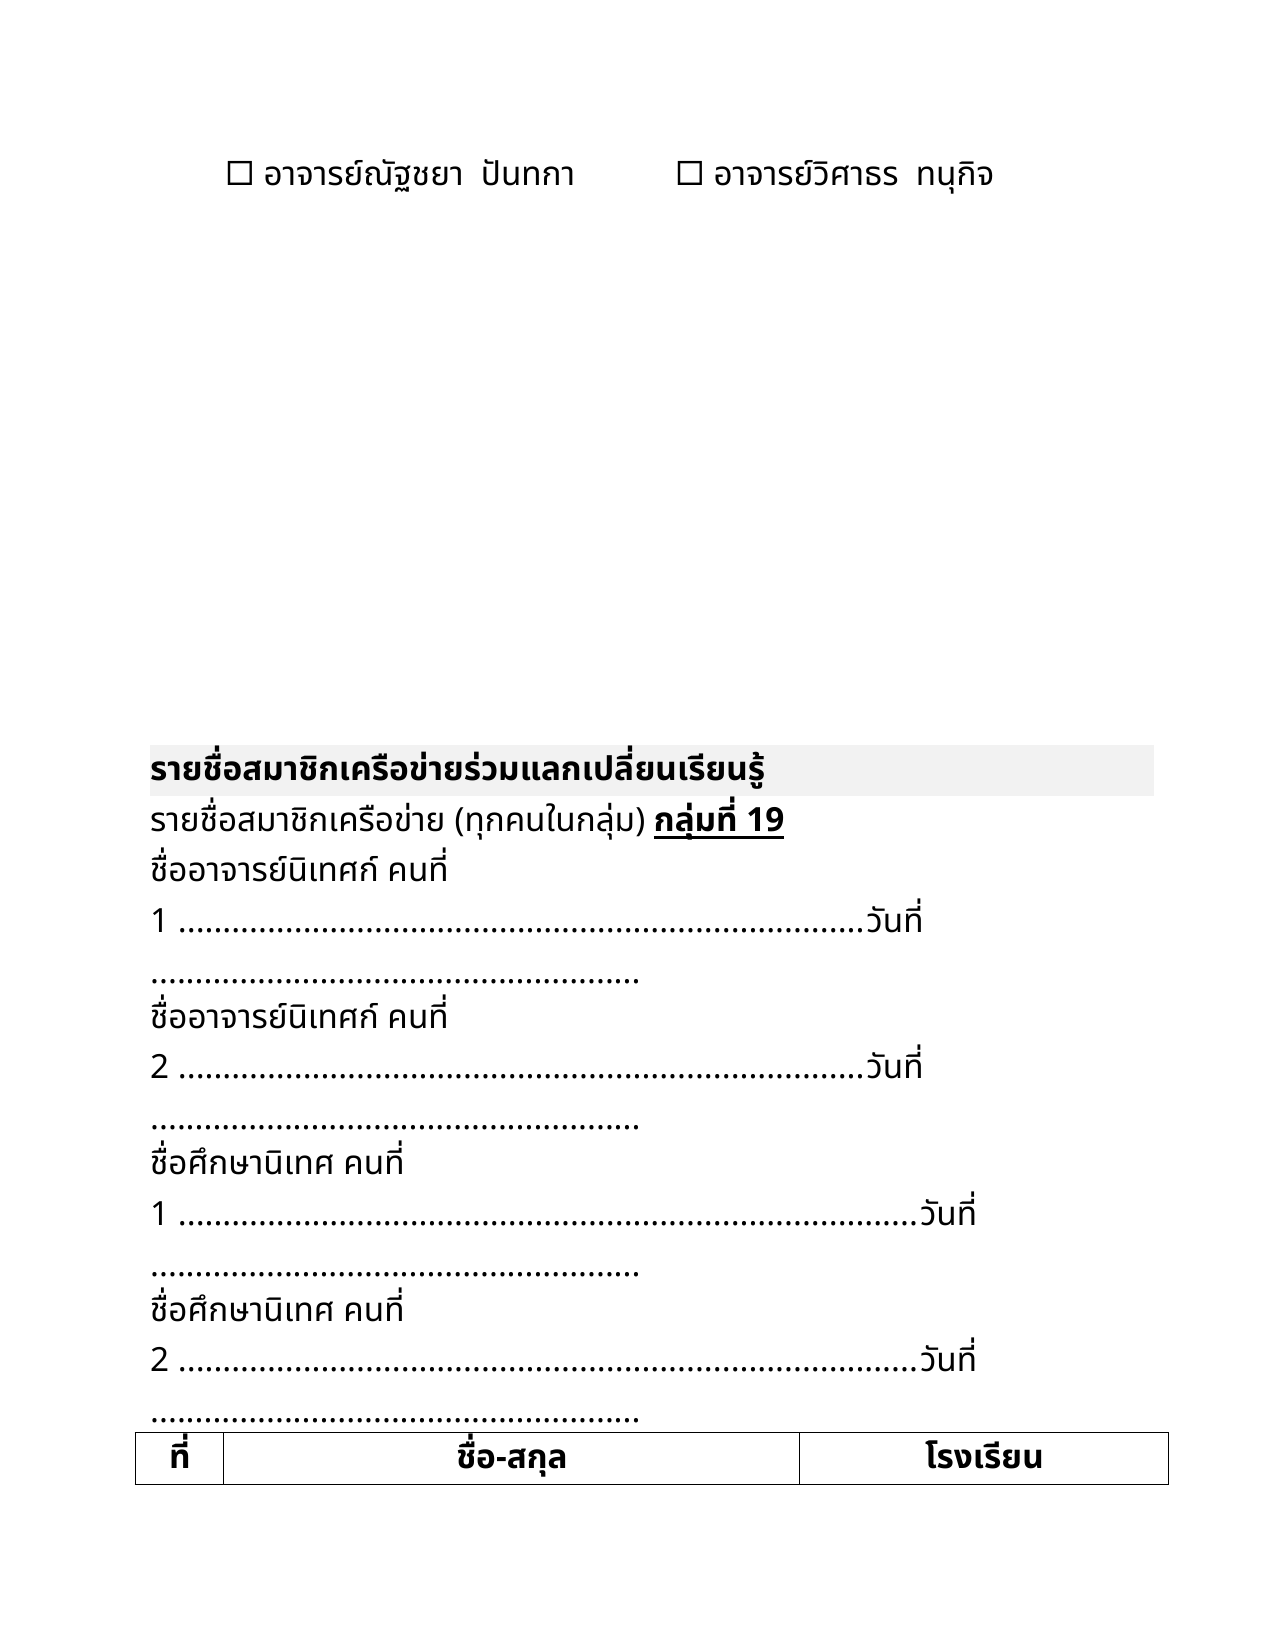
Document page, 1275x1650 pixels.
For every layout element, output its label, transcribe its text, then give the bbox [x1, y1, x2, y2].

text ชื่อศึกษานิเทศ คนที่ 1 ...................................................................................วันที่ ....................................................... [150, 1139, 1154, 1286]
text ชื่ออาจารย์นิเทศก์ คนที่ 2 .............................................................................วันที่ ....................................................... [150, 993, 1154, 1139]
text รายชื่อสมาชิกเครือข่ายร่วมแลกเปลี่ยนเรียนรู้ [150, 745, 1154, 796]
table_header ที่ [136, 1433, 223, 1484]
table_header ชื่อ-สกุล [224, 1433, 799, 1484]
text รายชื่อสมาชิกเครือข่าย (ทุกคนในกลุ่ม) กลุ่มที่ 19 [150, 796, 1154, 846]
text ชื่ออาจารย์นิเทศก์ คนที่ 1 .............................................................................วันที่ ....................................................... [150, 846, 1154, 993]
text ชื่อศึกษานิเทศ คนที่ 2 ...................................................................................วันที่ ....................................................... [150, 1286, 1154, 1432]
text อาจารย์ณัฐชยา ปันทกา อาจารย์วิศาธร ทนุกิจ [150, 150, 1154, 200]
table_header โรงเรียน [800, 1433, 1168, 1484]
